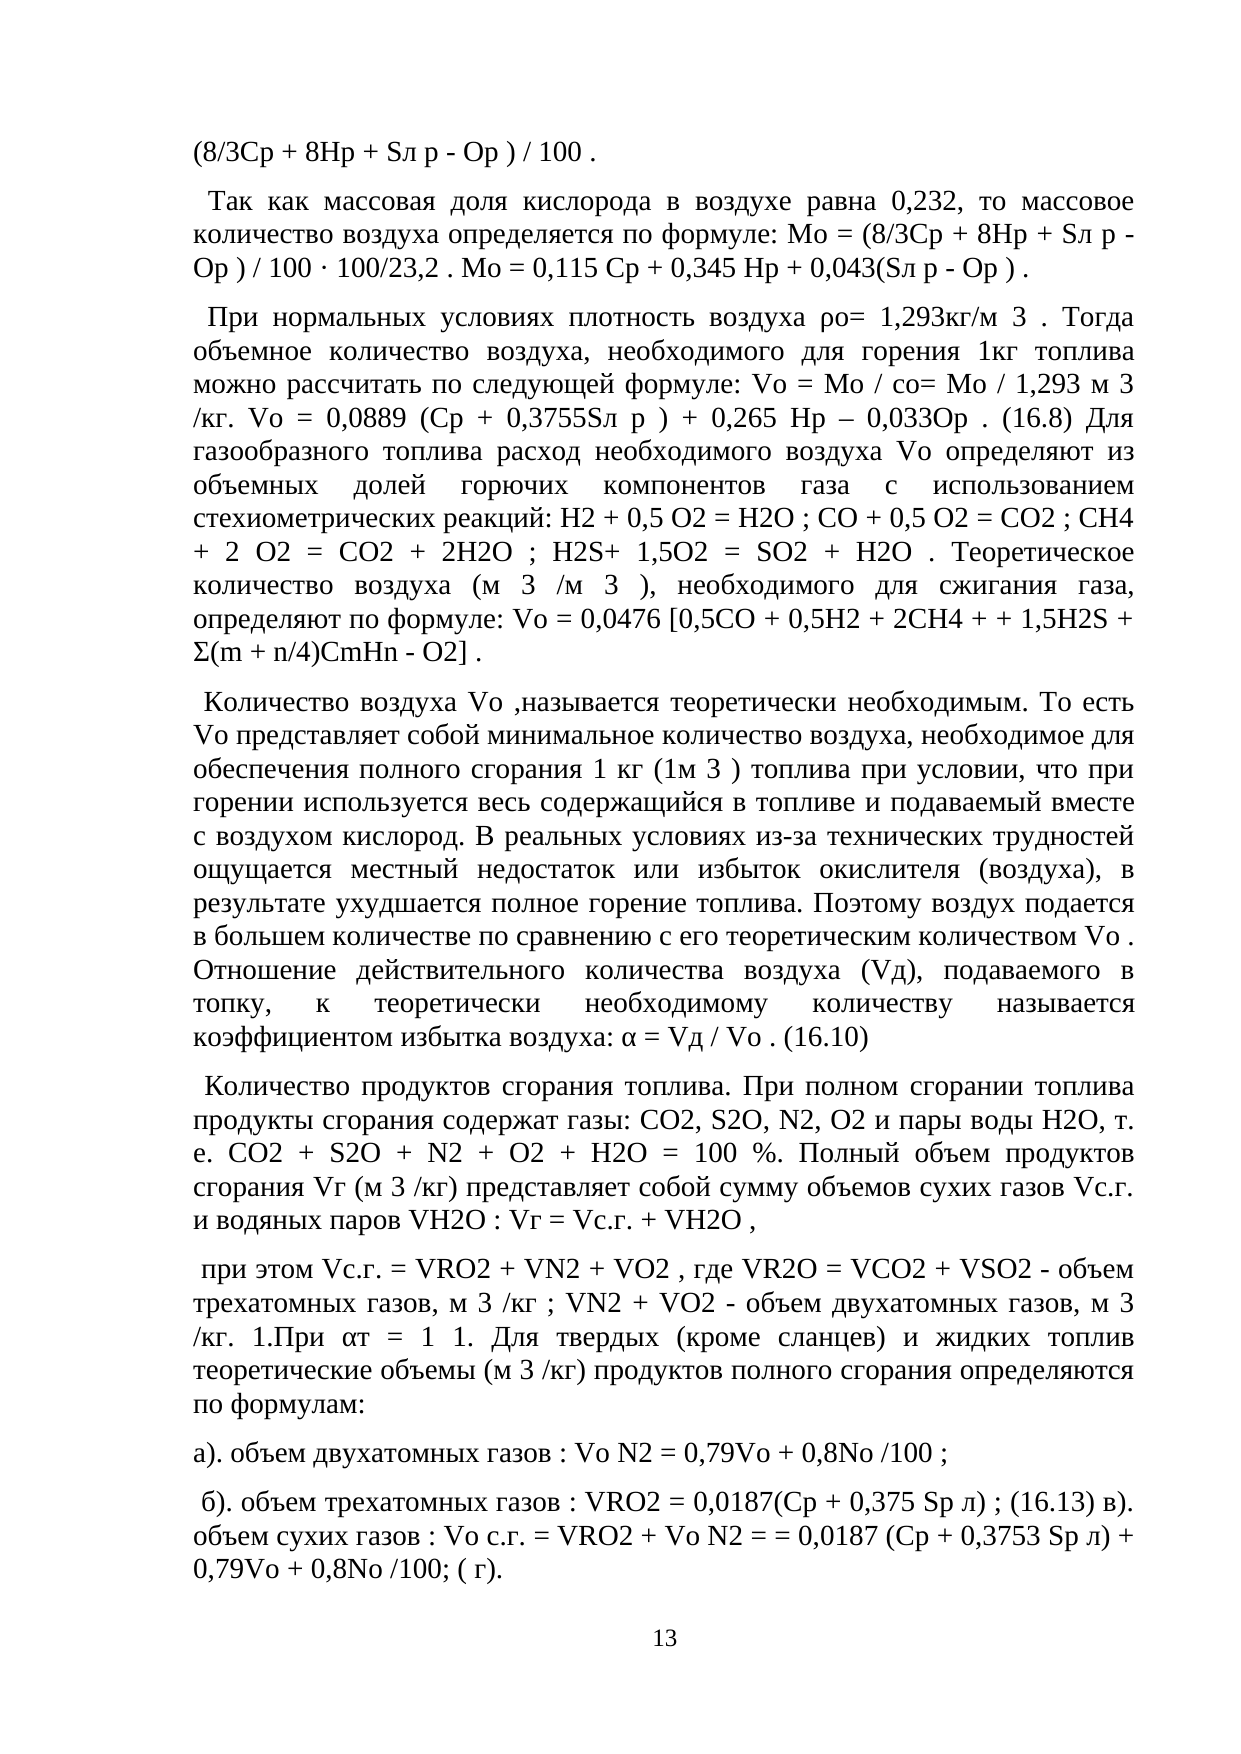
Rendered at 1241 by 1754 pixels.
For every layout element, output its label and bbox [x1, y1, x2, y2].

table_header [177, 118, 1151, 1600]
